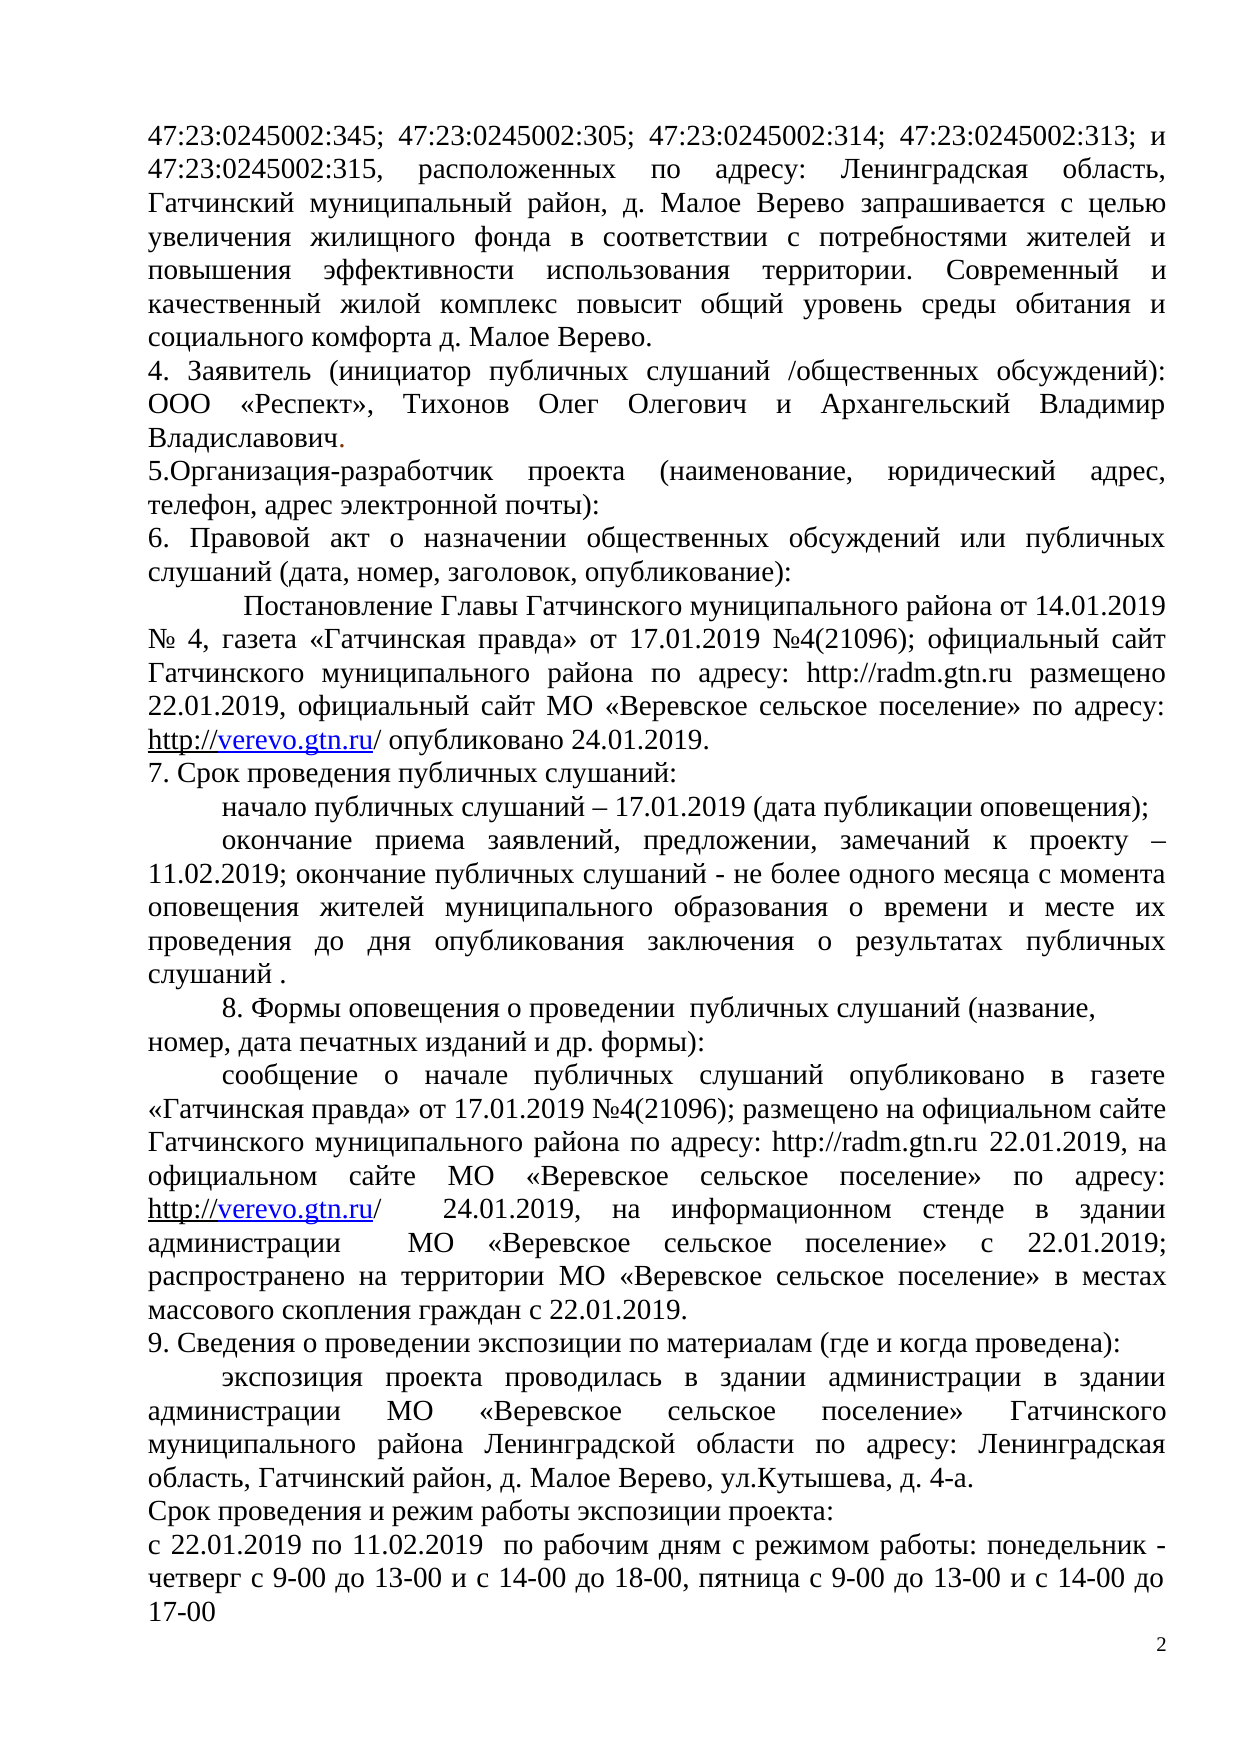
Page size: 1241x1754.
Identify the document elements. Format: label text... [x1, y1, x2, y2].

text 4. Заявитель (инициатор публичных слушаний /общественных обсуждений): ООО «Респект», Тихонов Олег Олегович и Архангельский Владимир Владиславович. [148, 353, 1167, 453]
text 5.Организация-разработчик проекта (наименование, юридический адрес, телефон, адрес электронной почты): [148, 453, 1167, 521]
text с 22.01.2019 по 11.02.2019 по рабочим дням с режимом работы: понедельник - четверг с 9-00 до 13-00 и с 14-00 до 18-00, пятница с 9-00 до 13-00 и с 14-00 до 17-00 [148, 1527, 1167, 1627]
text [148, 118, 1167, 353]
text Постановление Главы Гатчинского муниципального района от 14.01.2019 № 4, газета «Гатчинская правда» от 17.01.2019 №4(21096); официальный сайт Гатчинского муниципального района по адресу: http://radm.gtn.ru размещено 22.01.2019, официальный сайт МО «Веревское сельское поселение» по адресу: http://verevo.gtn.ru/ опубликовано 24.01.2019. [148, 588, 1167, 755]
text 6. Правовой акт о назначении общественных обсуждений или публичных слушаний (дата, номер, заголовок, опубликование): [148, 521, 1167, 588]
text экспозиция проекта проводилась в здании администрации в здании администрации МО «Веревское сельское поселение» Гатчинского муниципального района Ленинградской области по адресу: Ленинградская область, Гатчинский район, д. Малое Верево, ул.Кутышева, д. 4-а. [148, 1359, 1167, 1493]
text 7. Срок проведения публичных слушаний: [148, 755, 1167, 789]
text 9. Сведения о проведении экспозиции по материалам (где и когда проведена): [148, 1326, 1167, 1359]
text начало публичных слушаний – 17.01.2019 (дата публикации оповещения); [148, 789, 1167, 822]
text 8. Формы оповещения о проведении публичных слушаний (название, номер, дата печатных изданий и др. формы): [148, 990, 1167, 1057]
text сообщение о начале публичных слушаний опубликовано в газете «Гатчинская правда» от 17.01.2019 №4(21096); размещено на официальном сайте Гатчинского муниципального района по адресу: http://radm.gtn.ru 22.01.2019, на официальном сайте МО «Веревское сельское поселение» по адресу: http://verevo.gtn.ru/ 24.01.2019, на информационном стенде в здании администрации МО «Веревское сельское поселение» с 22.01.2019; распространено на территории МО «Веревское сельское поселение» в местах массового скопления граждан с 22.01.2019. [148, 1057, 1167, 1326]
text Срок проведения и режим работы экспозиции проекта: [148, 1493, 1167, 1527]
text окончание приема заявлений, предложении, замечаний к проекту – 11.02.2019; окончание публичных слушаний - не более одного месяца с момента оповещения жителей муниципального образования о времени и месте их проведения до дня опубликования заключения о результатах публичных слушаний . [148, 822, 1167, 990]
